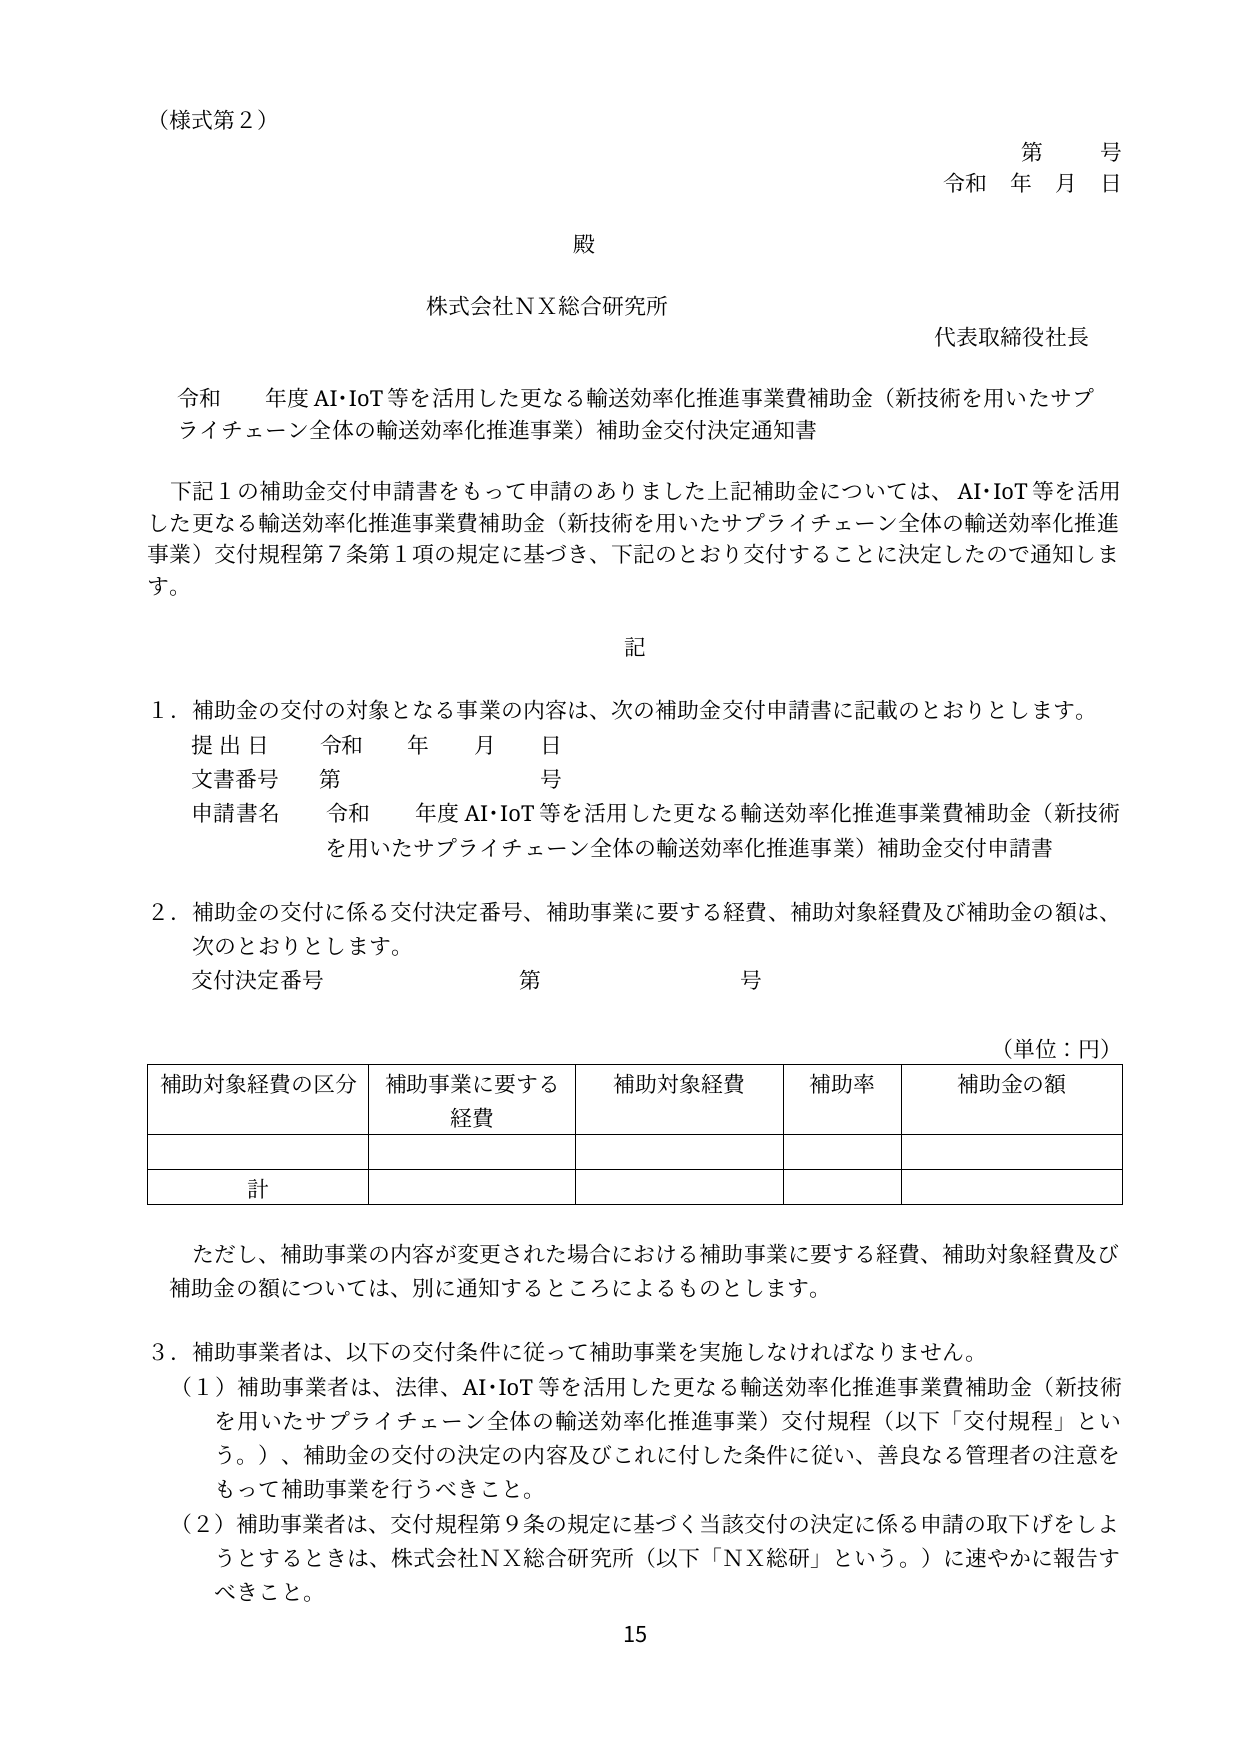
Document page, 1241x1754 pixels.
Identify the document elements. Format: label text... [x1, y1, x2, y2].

table_header 補助事業に要する経費 [369, 1065, 575, 1133]
table_header 補助対象経費 [576, 1065, 783, 1133]
text ３．補助事業者は、以下の交付条件に従って補助事業を実施しなければなりません。 [148, 1333, 1122, 1368]
table_cell [902, 1170, 1122, 1204]
text 記 [148, 630, 1122, 662]
table_header 補助対象経費の区分 [148, 1065, 368, 1133]
table_cell [148, 1135, 368, 1169]
text ただし、補助事業の内容が変更された場合における補助事業に要する経費、補助対象経費及び補助金の額については、別に通知するところによるものとします。 [169, 1235, 1122, 1303]
table_cell [902, 1135, 1122, 1169]
text （２）補助事業者は、交付規程第９条の規定に基づく当該交付の決定に係る申請の取下げをしようとするときは、株式会社ＮＸ総合研究所（以下「ＮＸ総研」という。）に速やかに報告すべきこと。 [170, 1505, 1122, 1607]
table_cell [576, 1135, 783, 1169]
text （単位：円） [148, 1030, 1122, 1064]
text 申請書名 令和 年度AI･IoT等を活用した更なる輸送効率化推進事業費補助金（新技術を用いたサプライチェーン全体の輸送効率化推進事業）補助金交付申請書 [191, 794, 1122, 863]
text ２．補助金の交付に係る交付決定番号、補助事業に要する経費、補助対象経費及び補助金の額は、次のとおりとします。 [148, 893, 1122, 961]
table_header 補助金の額 [902, 1065, 1122, 1133]
text 文書番号 第 号 [191, 760, 1122, 794]
text 殿 [148, 228, 1122, 259]
text 令和 年度AI･IoT等を活用した更なる輸送効率化推進事業費補助金（新技術を用いたサプライチェーン全体の輸送効率化推進事業）補助金交付決定通知書 [177, 382, 1107, 445]
text 交付決定番号 第 号 [191, 961, 1122, 995]
table_cell 計 [148, 1170, 368, 1204]
table_cell [369, 1135, 575, 1169]
text 第 号 [148, 135, 1122, 166]
text （様式第２） [148, 103, 1122, 135]
table_cell [784, 1170, 901, 1204]
table_cell [576, 1170, 783, 1204]
table_cell [784, 1135, 901, 1169]
text （１）補助事業者は、法律、AI･IoT等を活用した更なる輸送効率化推進事業費補助金（新技術を用いたサプライチェーン全体の輸送効率化推進事業）交付規程（以下「交付規程」という。）、補助金の交付の決定の内容及びこれに付した条件に従い、善良なる管理者の注意をもって補助事業を行うべきこと。 [170, 1368, 1122, 1505]
text 株式会社ＮＸ総合研究所 [148, 289, 1122, 320]
text 代表取締役社長 [148, 320, 1089, 352]
text 提 出 日 令和 年 月 日 [191, 726, 1122, 760]
text １．補助金の交付の対象となる事業の内容は、次の補助金交付申請書に記載のとおりとします。 [148, 691, 1122, 726]
table_cell [369, 1170, 575, 1204]
table_header 補助率 [784, 1065, 901, 1133]
text 下記１の補助金交付申請書をもって申請のありました上記補助金については、AI･IoT等を活用した更なる輸送効率化推進事業費補助金（新技術を用いたサプライチェーン全体の輸送効率化推進事業）交付規程第７条第１項の規定に基づき、下記のとおり交付することに決定したので通知します。 [148, 474, 1122, 600]
text 令和 年 月 日 [148, 166, 1122, 198]
